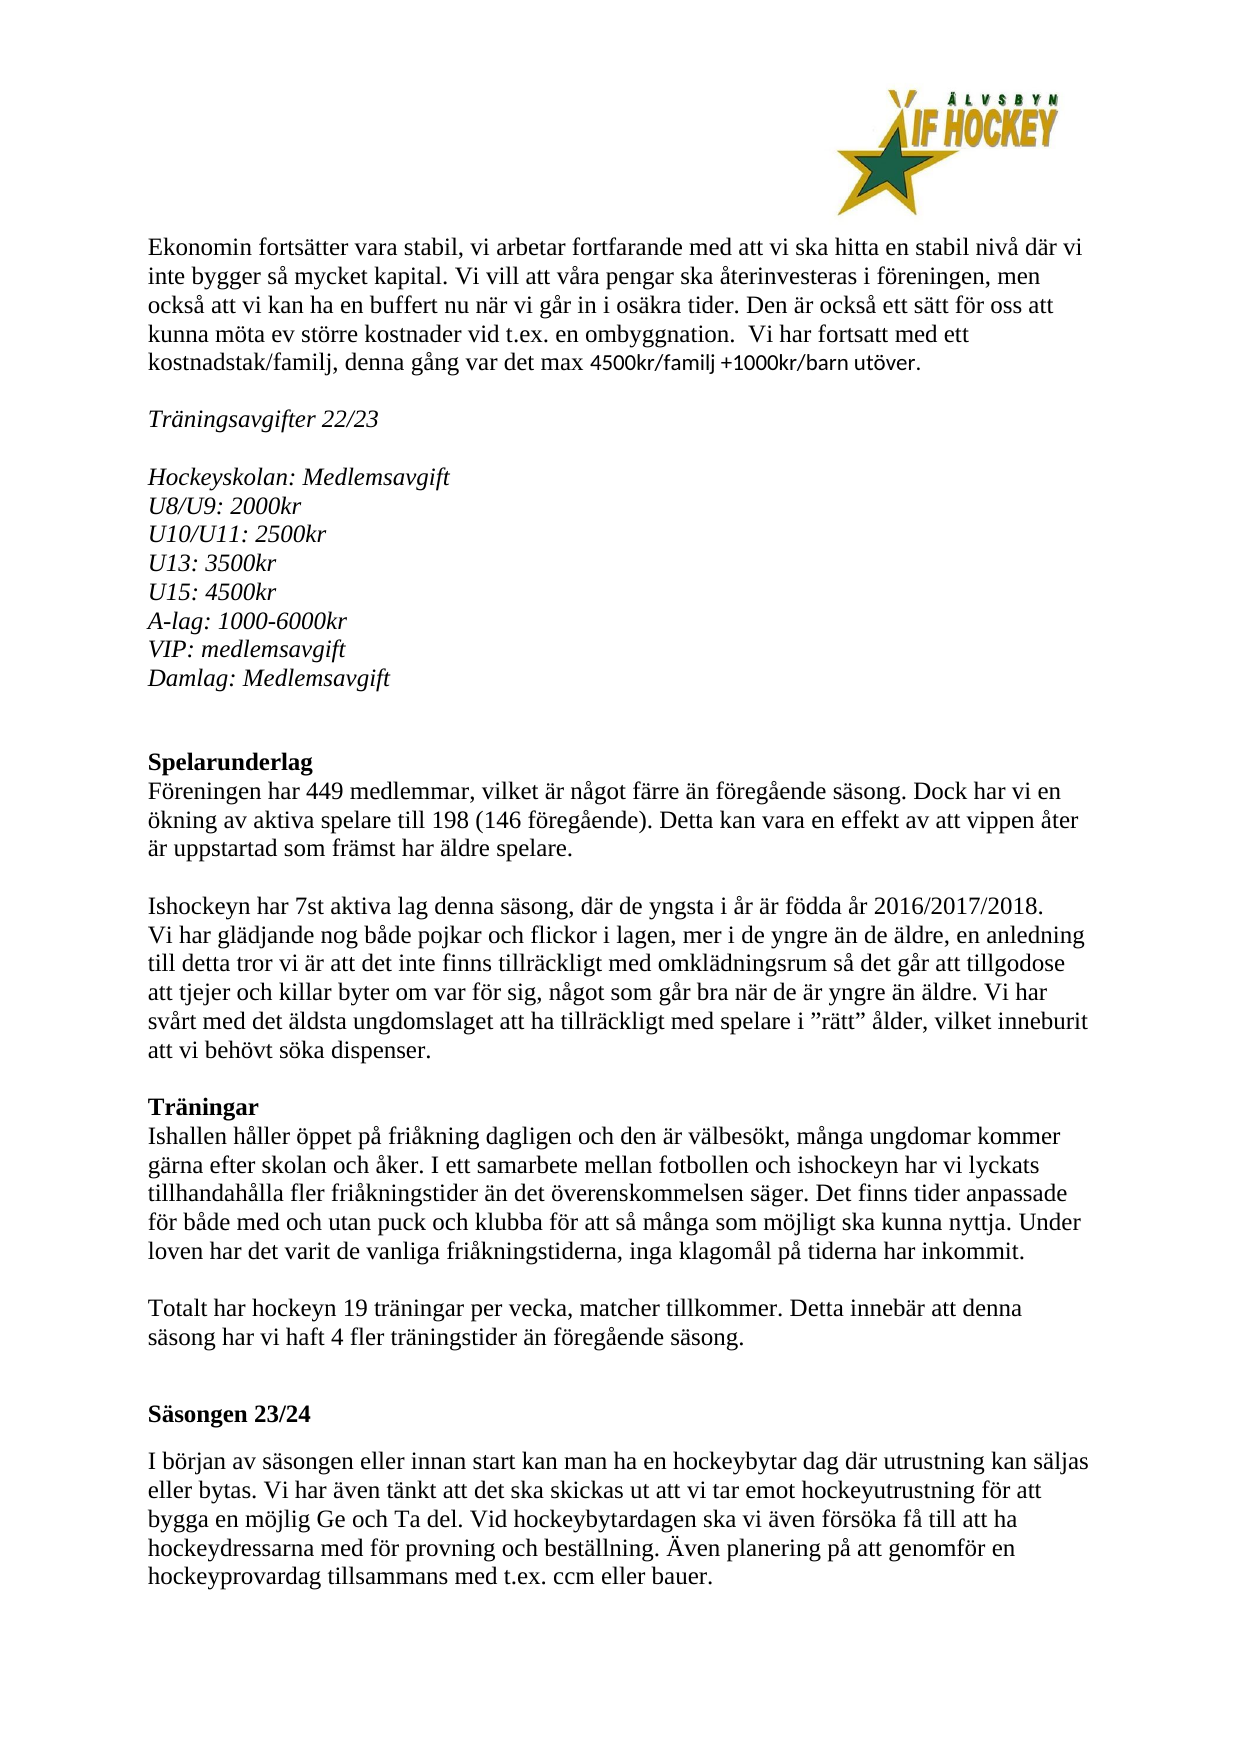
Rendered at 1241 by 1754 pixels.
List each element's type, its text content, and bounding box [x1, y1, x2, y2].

text U10/U11: 2500kr [148, 519, 1093, 548]
text VIP: medlemsavgift [148, 634, 1093, 663]
text A-lag: 1000-6000kr [148, 606, 1093, 634]
text I början av säsongen eller innan start kan man ha en hockeybytar dag där utrustning kan säljas eller bytas. Vi har även tänkt att det ska skickas ut att vi tar emot hockeyutrustning för att bygga en möjlig Ge och Ta del. Vid hockeybytardagen ska vi även försöka få till att ha hockeydressarna med för provning och beställning. Även planering på att genomför en hockeyprovardag tillsammans med t.ex. ccm eller bauer. [148, 1446, 1093, 1590]
text Ishockeyn har 7st aktiva lag denna säsong, där de yngsta i år är födda år 2016/2017/2018. [148, 891, 1093, 920]
picture [810, 73, 1093, 233]
text Vi har glädjande nog både pojkar och flickor i lagen, mer i de yngre än de äldre, en anledning till detta tror vi är att det inte finns tillräckligt med omklädningsrum så det går att tillgodose att tjejer och killar byter om var för sig, något som går bra när de är yngre än äldre. Vi har svårt med det äldsta ungdomslaget att ha tillräckligt med spelare i ”rätt” ålder, vilket inneburit att vi behövt söka dispenser. [148, 920, 1093, 1063]
text Totalt har hockeyn 19 träningar per vecka, matcher tillkommer. Detta innebär att denna säsong har vi haft 4 fler träningstider än föregående säsong. [148, 1293, 1093, 1351]
text Föreningen har 449 medlemmar, vilket är något färre än föregående säsong. Dock har vi en ökning av aktiva spelare till 198 (146 föregående). Detta kan vara en effekt av att vippen åter är uppstartad som främst har äldre spelare. [148, 776, 1093, 862]
text Träningsavgifter 22/23 [148, 404, 1093, 433]
text Ekonomin fortsätter vara stabil, vi arbetar fortfarande med att vi ska hitta en stabil nivå där vi inte bygger så mycket kapital. Vi vill att våra pengar ska återinvesteras i föreningen, men också att vi kan ha en buffert nu när vi går in i osäkra tider. Den är också ett sätt för oss att kunna möta ev större kostnader vid t.ex. en ombyggnation. Vi har fortsatt med ett kostnadstak/familj, denna gång var det max 4500kr/familj +1000kr/barn utöver. [148, 232, 1093, 377]
text U13: 3500kr [148, 548, 1093, 577]
text U8/U9: 2000kr [148, 491, 1093, 519]
text Ishallen håller öppet på friåkning dagligen och den är välbesökt, många ungdomar kommer gärna efter skolan och åker. I ett samarbete mellan fotbollen och ishockeyn har vi lyckats tillhandahålla fler friåkningstider än det överenskommelsen säger. Det finns tider anpassade för både med och utan puck och klubba för att så många som möjligt ska kunna nyttja. Under loven har det varit de vanliga friåkningstiderna, inga klagomål på tiderna har inkommit. [148, 1121, 1093, 1265]
text Damlag: Medlemsavgift [148, 663, 1093, 692]
text Träningar [148, 1092, 1093, 1121]
text Spelarunderlag [148, 747, 1093, 776]
text U15: 4500kr [148, 577, 1093, 606]
text Hockeyskolan: Medlemsavgift [148, 462, 1093, 491]
text Säsongen 23/24 [148, 1399, 1093, 1427]
